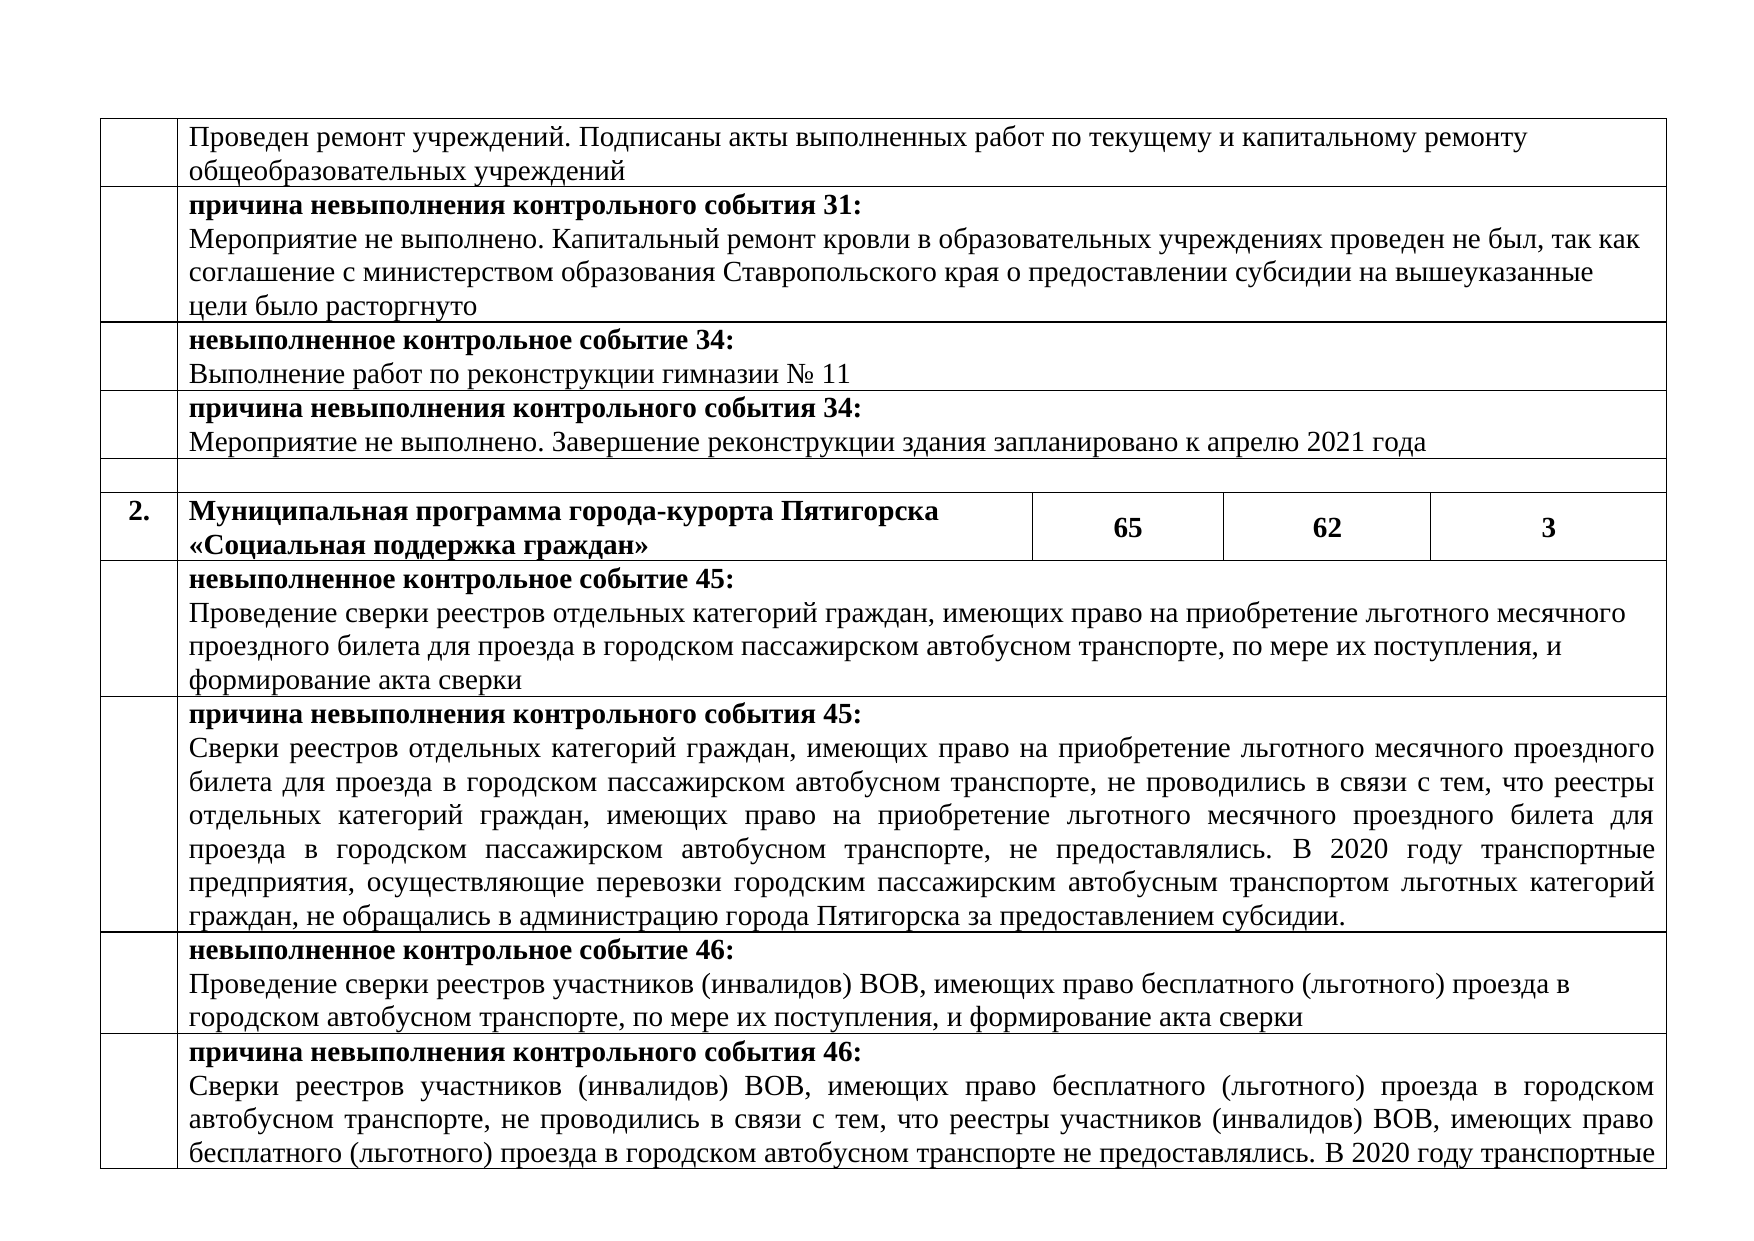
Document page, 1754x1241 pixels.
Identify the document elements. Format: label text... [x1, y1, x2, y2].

table_cell [101, 697, 177, 931]
table_cell причина невыполнения контрольного события 34: Мероприятие не выполнено. Завершение реконструкции здания запланировано к апрелю 2021 года [178, 391, 1666, 458]
table_cell причина невыполнения контрольного события 45: Сверки реестров отдельных категорий граждан, имеющих право на приобретение льготного месячного проездного билета для проезда в городском пассажирском автобусном транспорте, не проводились в связи с тем, что реестры отдельных категорий граждан, имеющих право на приобретение льготного месячного проездного билета для проезда в городском пассажирском автобусном транспорте, не предоставлялись. В 2020 году транспортные предприятия, осуществляющие перевозки городским пассажирским автобусным транспортом льготных категорий граждан, не обращались в администрацию города Пятигорска за предоставлением субсидии. [178, 697, 1666, 931]
table_cell [178, 459, 1666, 492]
table_cell невыполненное контрольное событие 34: Выполнение работ по реконструкции гимназии № 11 [178, 323, 1666, 389]
table_cell [101, 561, 177, 696]
table_cell невыполненное контрольное событие 46: Проведение сверки реестров участников (инвалидов) ВОВ, имеющих право бесплатного (льготного) проезда в городском автобусном транспорте, по мере их поступления, и формирование акта сверки [178, 933, 1666, 1033]
table_cell [101, 119, 177, 186]
table_cell [101, 323, 177, 389]
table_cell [178, 1034, 1666, 1168]
table_cell невыполненное контрольное событие 45: Проведение сверки реестров отдельных категорий граждан, имеющих право на приобретение льготного месячного проездного билета для проезда в городском пассажирском автобусном транспорте, по мере их поступления, и формирование акта сверки [178, 561, 1666, 696]
table_cell [101, 459, 177, 492]
table_cell 65 [1033, 493, 1223, 560]
table_cell [101, 391, 177, 458]
table_cell [101, 187, 177, 321]
table_cell [101, 1034, 177, 1168]
table_cell причина невыполнения контрольного события 31: Мероприятие не выполнено. Капитальный ремонт кровли в образовательных учреждениях проведен не был, так как соглашение с министерством образования Ставропольского края о предоставлении субсидии на вышеуказанные цели было расторгнуто [178, 187, 1666, 321]
table_cell 62 [1224, 493, 1430, 560]
table_cell Муниципальная программа города-курорта Пятигорска «Социальная поддержка граждан» [178, 493, 1032, 560]
table_cell 3 [1431, 493, 1666, 560]
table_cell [178, 119, 1666, 186]
table_cell 2. [101, 493, 177, 560]
table_cell [101, 933, 177, 1033]
